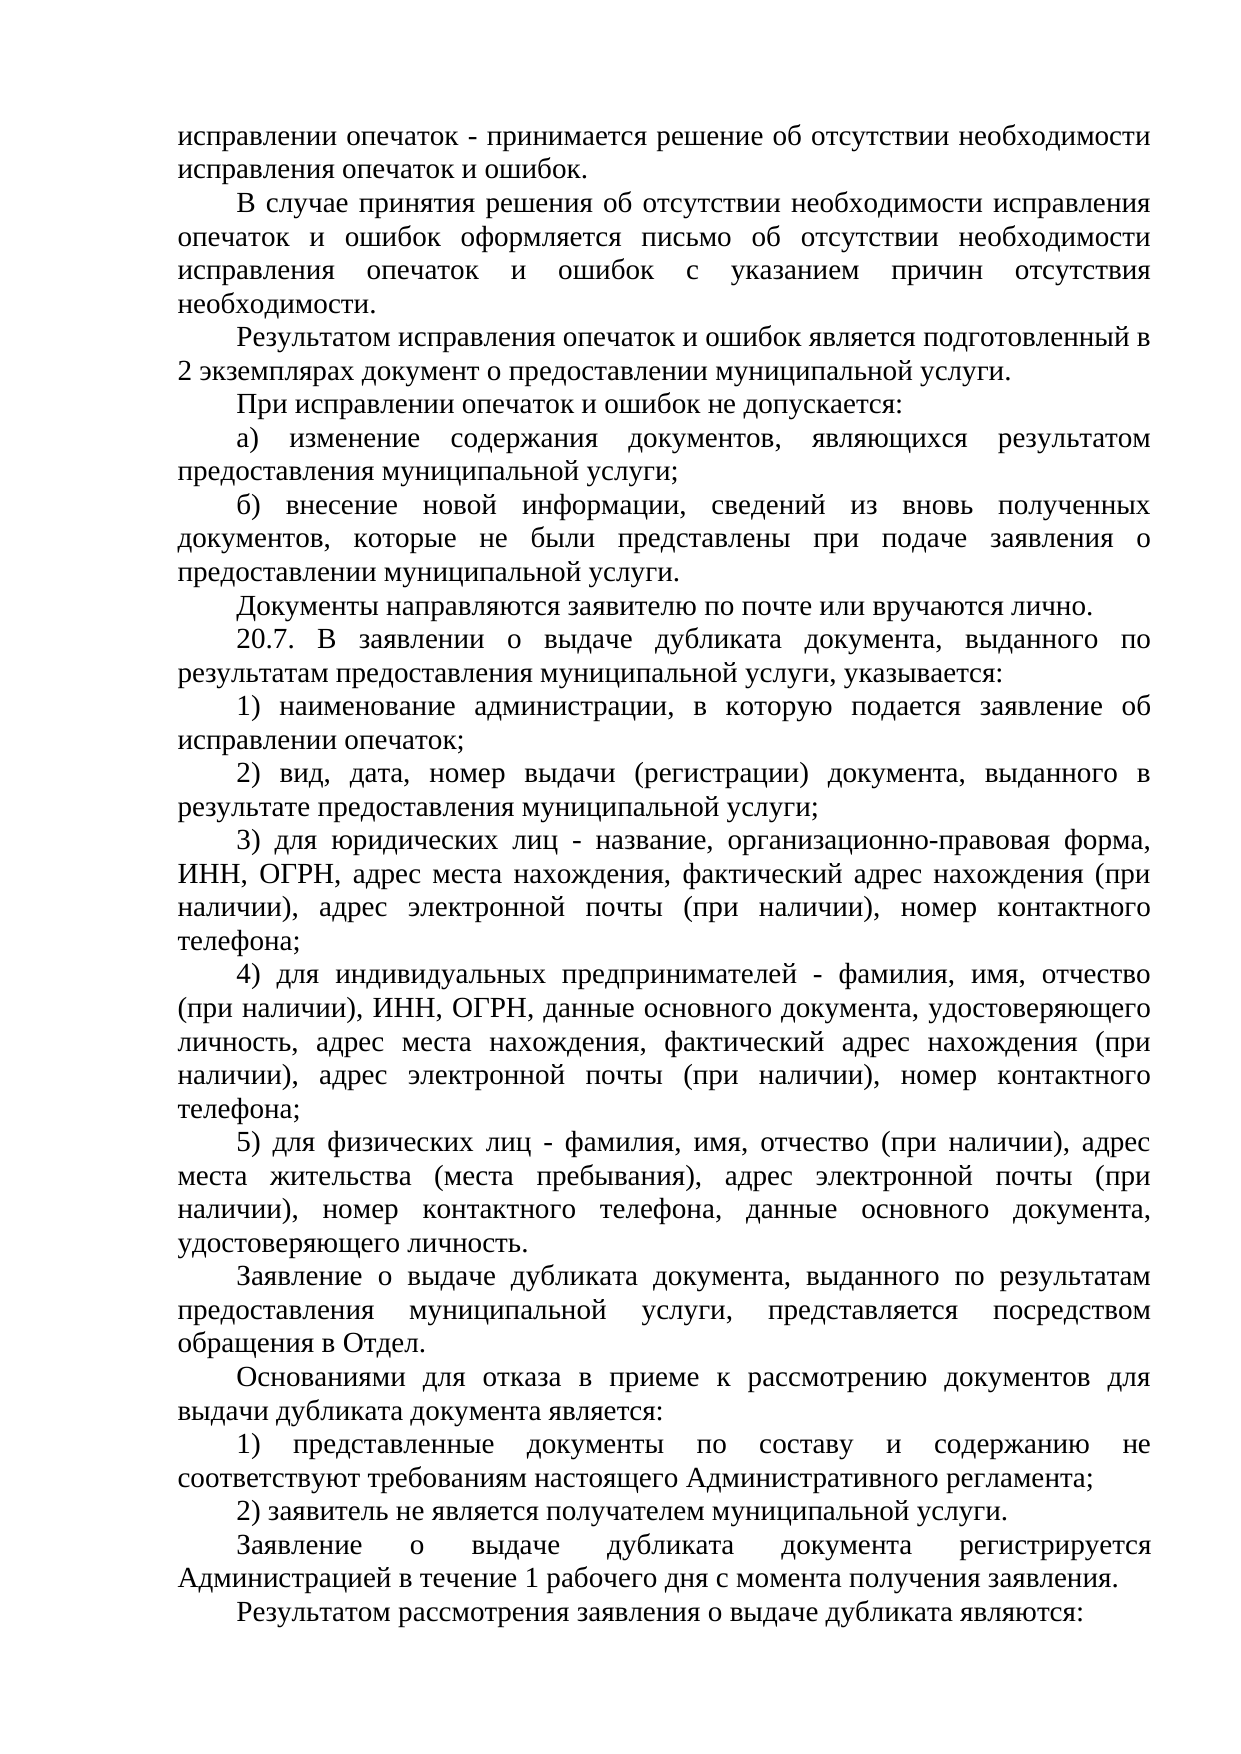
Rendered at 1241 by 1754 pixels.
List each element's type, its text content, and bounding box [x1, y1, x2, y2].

text При исправлении опечаток и ошибок не допускается: [177, 386, 1152, 420]
text Документы направляются заявителю по почте или вручаются лично. [177, 588, 1152, 621]
text Основаниями для отказа в приеме к рассмотрению документов для выдачи дубликата документа является: [177, 1359, 1152, 1426]
text 3) для юридических лиц - название, организационно-правовая форма, ИНН, ОГРН, адрес места нахождения, фактический адрес нахождения (при наличии), адрес электронной почты (при наличии), номер контактного телефона; [177, 822, 1152, 957]
text 20.7. В заявлении о выдаче дубликата документа, выданного по результатам предоставления муниципальной услуги, указывается: [177, 621, 1152, 688]
text В случае принятия решения об отсутствии необходимости исправления опечаток и ошибок оформляется письмо об отсутствии необходимости исправления опечаток и ошибок с указанием причин отсутствия необходимости. [177, 185, 1152, 319]
text 4) для индивидуальных предпринимателей - фамилия, имя, отчество (при наличии), ИНН, ОГРН, данные основного документа, удостоверяющего личность, адрес места нахождения, фактический адрес нахождения (при наличии), адрес электронной почты (при наличии), номер контактного телефона; [177, 957, 1152, 1124]
text а) изменение содержания документов, являющихся результатом предоставления муниципальной услуги; [177, 420, 1152, 487]
text Результатом рассмотрения заявления о выдаче дубликата являются: [177, 1594, 1152, 1627]
text б) внесение новой информации, сведений из вновь полученных документов, которые не были представлены при подаче заявления о предоставлении муниципальной услуги. [177, 487, 1152, 588]
text 5) для физических лиц - фамилия, имя, отчество (при наличии), адрес места жительства (места пребывания), адрес электронной почты (при наличии), номер контактного телефона, данные основного документа, удостоверяющего личность. [177, 1124, 1152, 1258]
text Заявление о выдаче дубликата документа регистрируется Администрацией в течение 1 рабочего дня с момента получения заявления. [177, 1527, 1152, 1594]
text Результатом исправления опечаток и ошибок является подготовленный в 2 экземплярах документ о предоставлении муниципальной услуги. [177, 319, 1152, 386]
text 2) вид, дата, номер выдачи (регистрации) документа, выданного в результате предоставления муниципальной услуги; [177, 755, 1152, 822]
text 2) заявитель не является получателем муниципальной услуги. [177, 1493, 1152, 1527]
text 1) наименование администрации, в которую подается заявление об исправлении опечаток; [177, 688, 1152, 755]
text 1) представленные документы по составу и содержанию не соответствуют требованиям настоящего Административного регламента; [177, 1426, 1152, 1493]
text Заявление о выдаче дубликата документа, выданного по результатам предоставления муниципальной услуги, представляется посредством обращения в Отдел. [177, 1258, 1152, 1359]
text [177, 118, 1152, 185]
